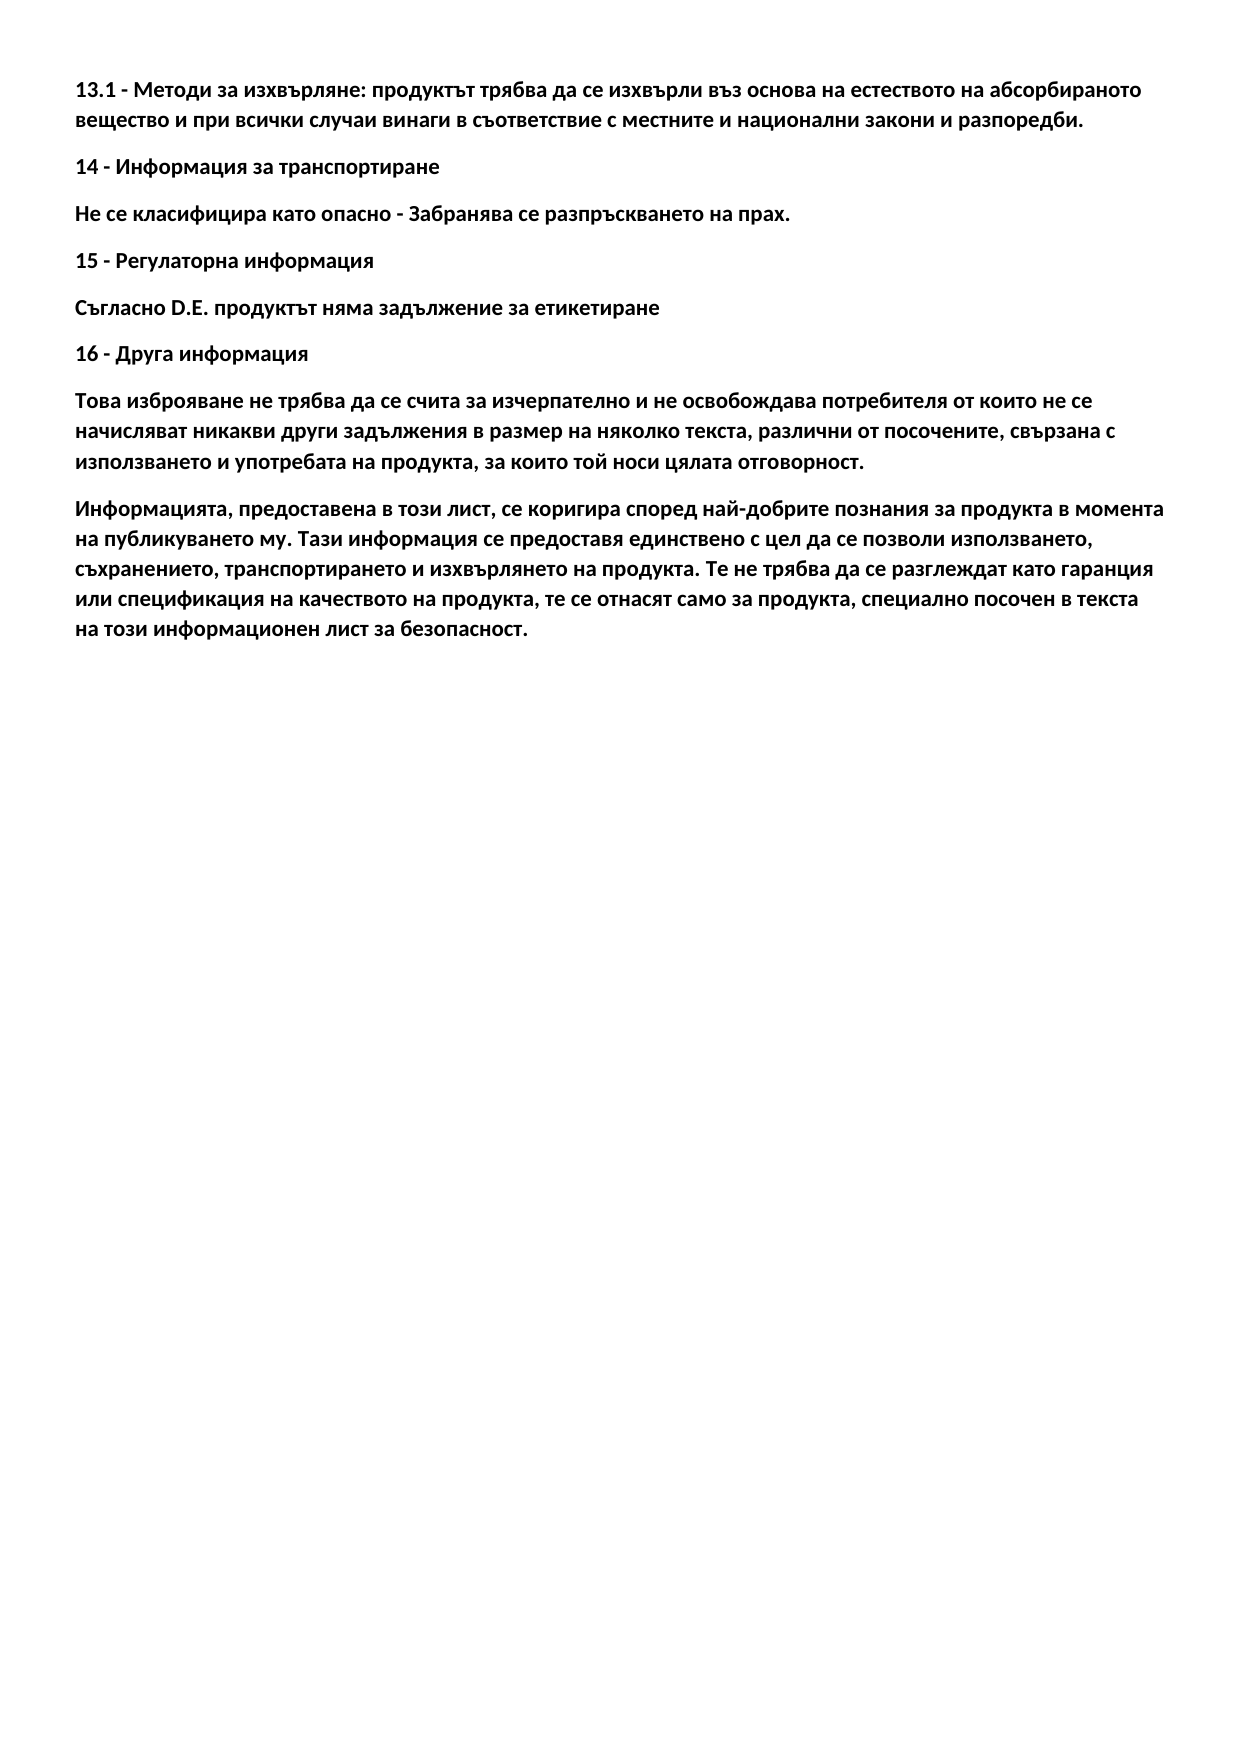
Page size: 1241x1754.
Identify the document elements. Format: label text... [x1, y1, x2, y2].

text Информацията, предоставена в този лист, се коригира според най-добрите познания за продукта в момента на публикуването му. Тази информация се предоставя единствено с цел да се позволи използването, съхранението, транспортирането и изхвърлянето на продукта. Те не трябва да се разглеждат като гаранция или спецификация на качеството на продукта, те се отнасят само за продукта, специално посочен в текста на този информационен лист за безопасност. [75, 494, 1165, 643]
text Съгласно D.E. продуктът няма задължение за етикетиране [75, 293, 1165, 321]
text Това изброяване не трябва да се счита за изчерпателно и не освобождава потребителя от които не се начисляват никакви други задължения в размер на няколко текста, различни от посочените, свързана с използването и употребата на продукта, за които той носи цялата отговорност. [75, 386, 1165, 475]
text 16 - Друга информация [75, 339, 1165, 368]
text Не се класифицира като опасно - Забранява се разпръскването на прах. [75, 199, 1165, 227]
text 15 - Регулаторна информация [75, 246, 1165, 274]
text 13.1 - Методи за изхвърляне: продуктът трябва да се изхвърли въз основа на естеството на абсорбираното вещество и при всички случаи винаги в съответствие с местните и национални закони и разпоредби. [75, 75, 1165, 133]
text 14 - Информация за транспортиране [75, 152, 1165, 180]
